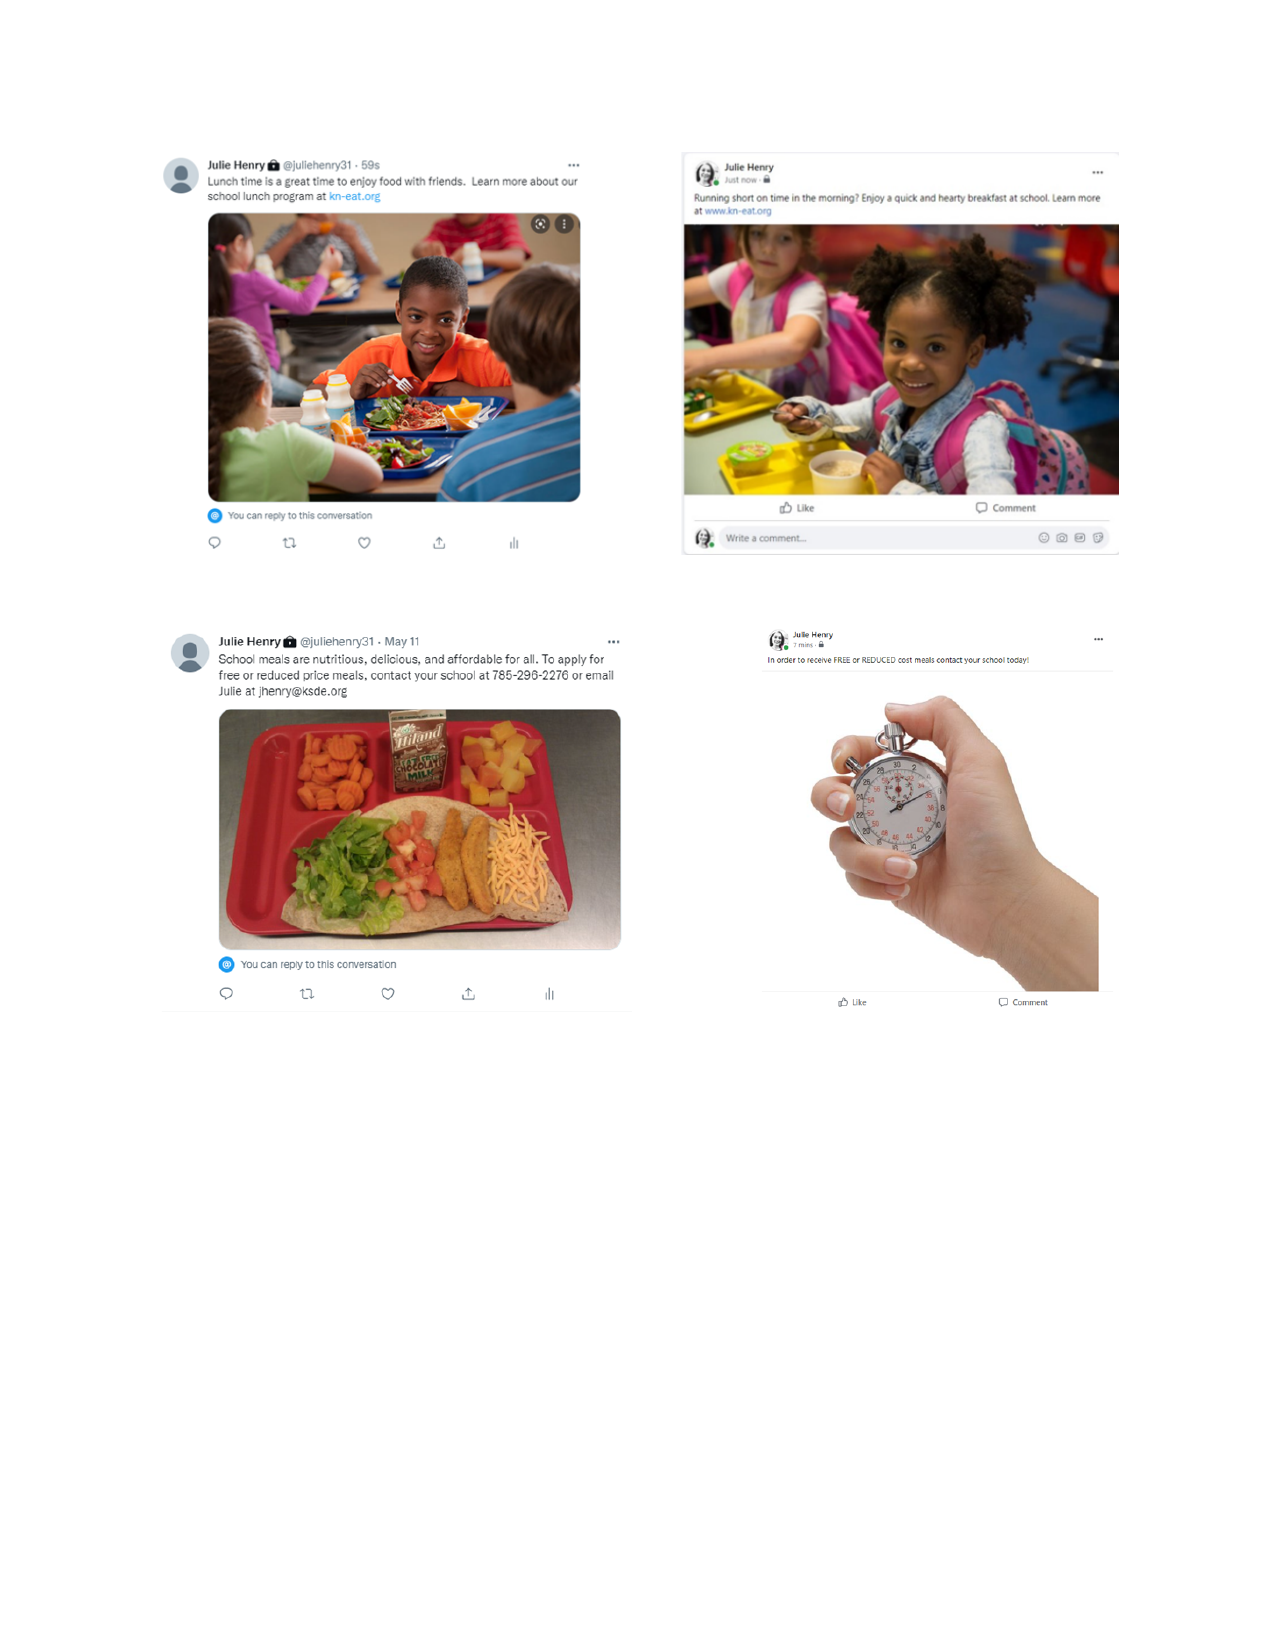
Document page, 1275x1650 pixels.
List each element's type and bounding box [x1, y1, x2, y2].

picture [156, 150, 586, 555]
picture [761, 624, 1114, 1012]
picture [161, 624, 632, 1012]
picture [681, 152, 1119, 555]
